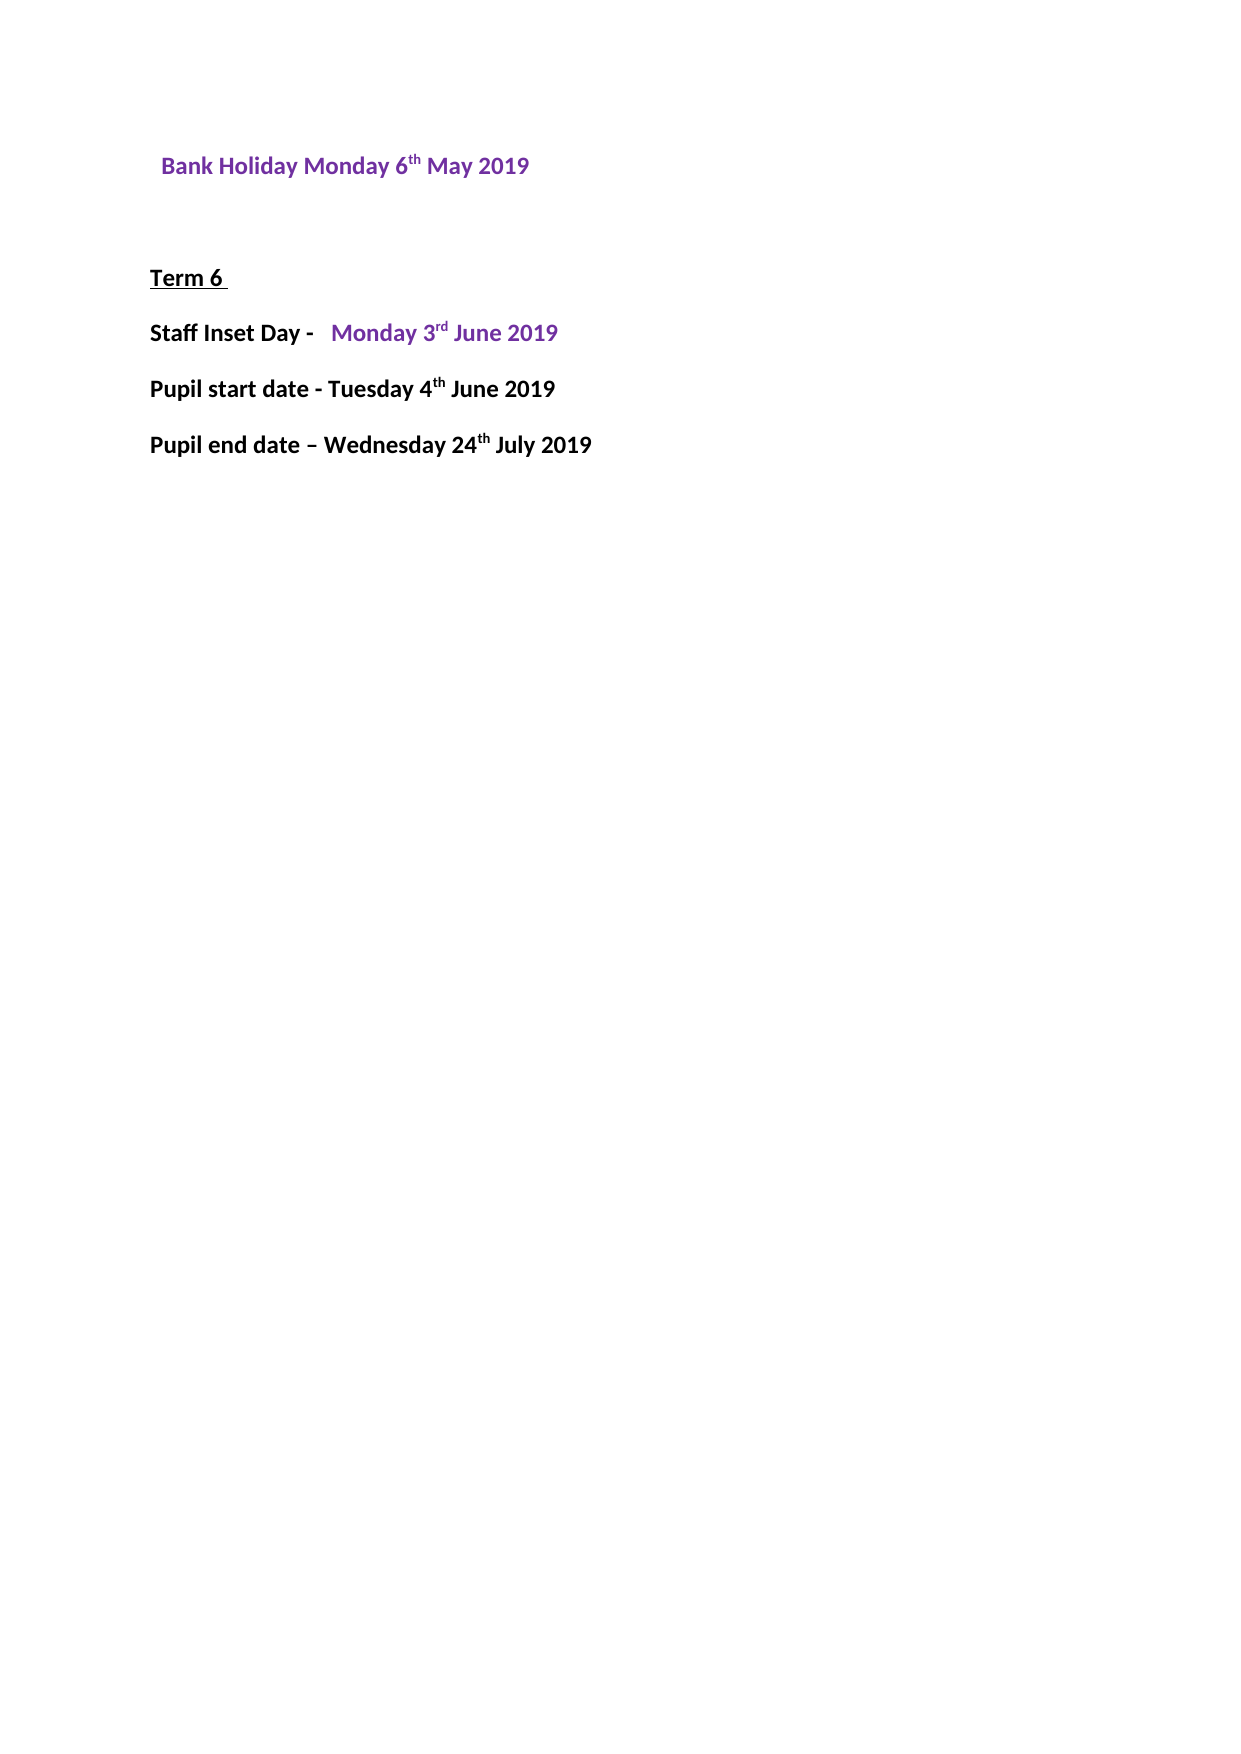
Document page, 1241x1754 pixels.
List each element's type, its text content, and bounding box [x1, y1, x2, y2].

text Pupil start date - Tuesday 4th June 2019 [150, 373, 1090, 404]
text Pupil end date – Wednesday 24th July 2019 [150, 429, 1090, 460]
text Term 6 [150, 262, 1090, 292]
text Bank Holiday Monday 6th May 2019 [150, 150, 1090, 181]
text Staff Inset Day - Monday 3rd June 2019 [150, 317, 1090, 348]
